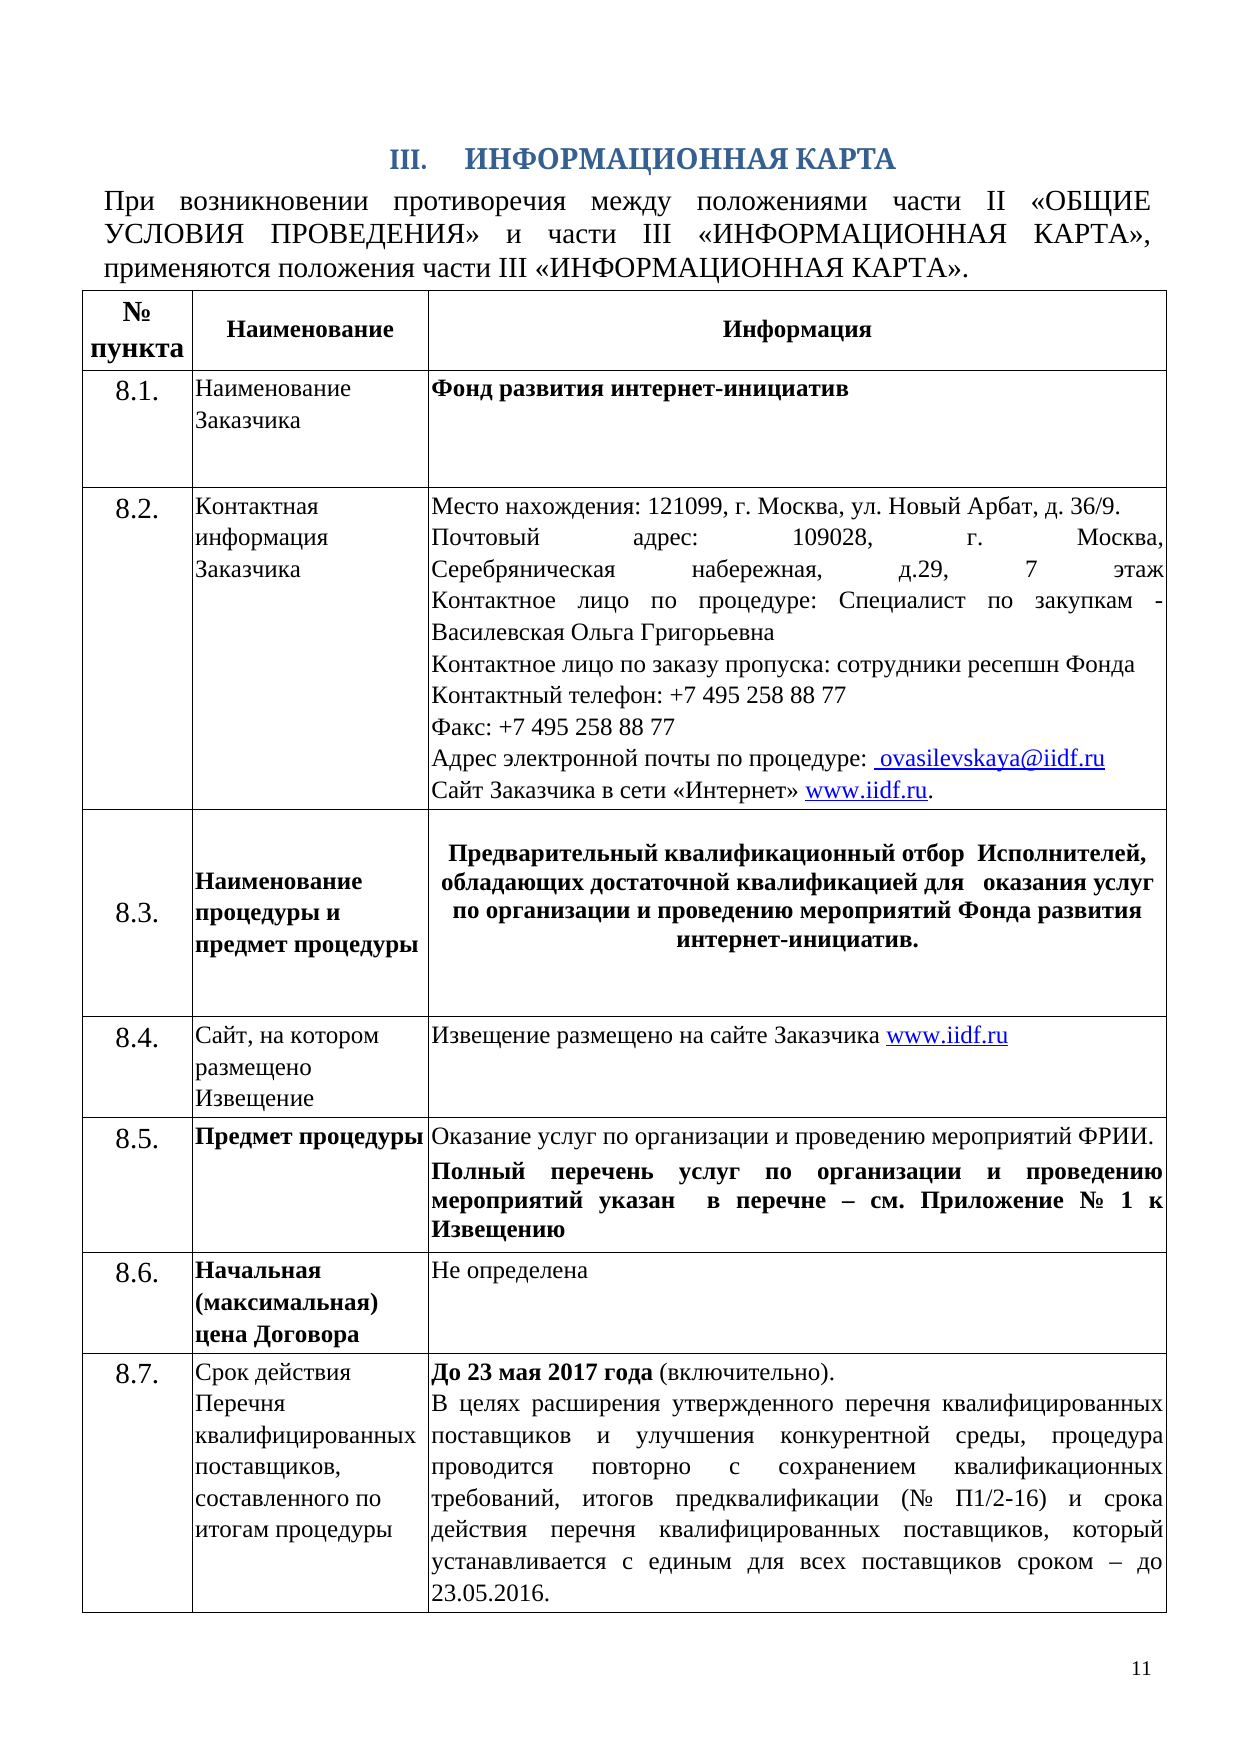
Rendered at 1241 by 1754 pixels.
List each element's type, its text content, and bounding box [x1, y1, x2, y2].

table_cell 8.7. [83, 1354, 192, 1612]
table_cell Контактная информация Заказчика [193, 488, 428, 809]
table_cell Сайт, на котором размещено Извещение [193, 1017, 428, 1117]
table_cell Наименование Заказчика [193, 371, 428, 487]
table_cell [429, 1354, 1166, 1612]
table_cell Фонд развития интернет-инициатив [429, 371, 1166, 487]
subtitle При возникновении противоречия между положениями части II «ОБЩИЕ УСЛОВИЯ ПРОВЕДЕНИЯ» и части III «ИНФОРМАЦИОННАЯ КАРТА», применяются положения части III «ИНФОРМАЦИОННАЯ КАРТА». [103, 183, 1152, 283]
table_cell Начальная (максимальная) цена Договора [193, 1253, 428, 1353]
table_cell 8.2. [83, 488, 192, 809]
table_cell 8.6. [83, 1253, 192, 1353]
table_cell Наименование процедуры и предмет процедуры [193, 810, 428, 1016]
table_header Информация [429, 291, 1166, 369]
table_cell Предварительный квалификационный отбор Исполнителей, обладающих достаточной квалификацией для оказания услуг по организации и проведению мероприятий Фонда развития интернет-инициатив. [429, 810, 1166, 1016]
subtitle ИНФОРМАЦИОННАЯ КАРТА [133, 143, 1152, 177]
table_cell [193, 1354, 428, 1612]
table_cell Оказание услуг по организации и проведению мероприятий ФРИИ. Полный перечень услуг по организации и проведению мероприятий указан в перечне – см. Приложение № 1 к Извещению [429, 1118, 1166, 1252]
table_cell Предмет процедуры [193, 1118, 428, 1252]
table_cell Извещение размещено на сайте Заказчика www.iidf.ru [429, 1017, 1166, 1117]
table_cell Место нахождения: 121099, г. Москва, ул. Новый Арбат, д. 36/9. Почтовый адрес: 109028, г. Москва, Серебряническая набережная, д.29, 7 этаж Контактное лицо по процедуре: Специалист по закупкам - Василевская Ольга Григорьевна Контактное лицо по заказу пропуска: сотрудники ресепшн Фонда Контактный телефон: +7 495 258 88 77 Факс: +7 495 258 88 77 Адрес электронной почты по процедуре: ovasilevskaya@iidf.ru Сайт Заказчика в сети «Интернет» www.iidf.ru. [429, 488, 1166, 809]
table_cell 8.1. [83, 371, 192, 487]
table_cell 8.5. [83, 1118, 192, 1252]
table_cell 8.4. [83, 1017, 192, 1117]
table_cell 8.3. [83, 810, 192, 1016]
table_cell Не определена [429, 1253, 1166, 1353]
table_header Наименование [193, 291, 428, 369]
table_header № пункта [83, 291, 192, 369]
